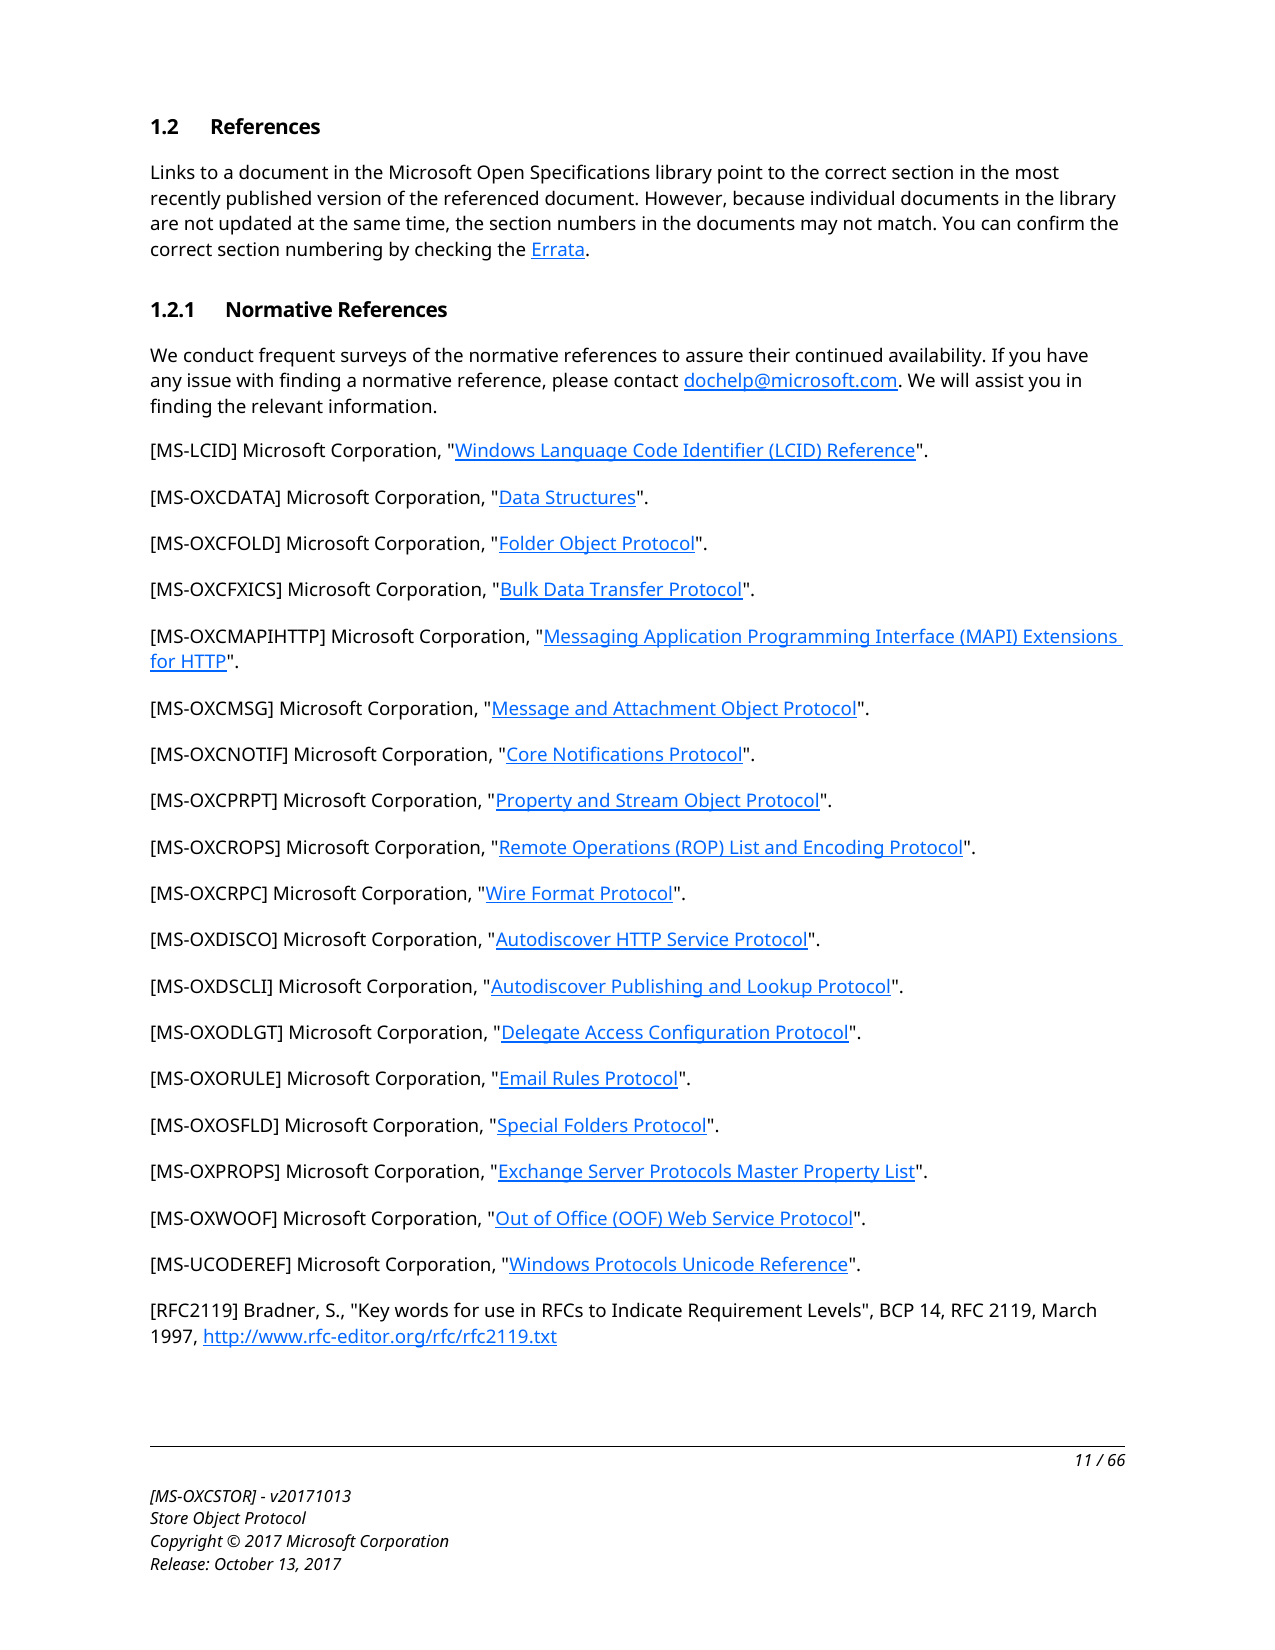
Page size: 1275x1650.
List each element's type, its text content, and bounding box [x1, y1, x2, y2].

text [MS-OXORULE] Microsoft Corporation, "Email Rules Protocol". [150, 1066, 1125, 1091]
text [MS-UCODEREF] Microsoft Corporation, "Windows Protocols Unicode Reference". [150, 1251, 1125, 1277]
subtitle References [150, 112, 1125, 141]
text [RFC2119] Bradner, S., "Key words for use in RFCs to Indicate Requirement Levels", BCP 14, RFC 2119, March 1997, http://www.rfc-editor.org/rfc/rfc2119.txt [150, 1297, 1125, 1348]
text [MS-OXCROPS] Microsoft Corporation, "Remote Operations (ROP) List and Encoding Protocol". [150, 834, 1125, 859]
text [MS-OXCDATA] Microsoft Corporation, "Data Structures". [150, 484, 1125, 509]
text Links to a document in the Microsoft Open Specifications library point to the correct section in the most recently published version of the referenced document. However, because individual documents in the library are not updated at the same time, the section numbers in the documents may not match. You can confirm the correct section numbering by checking the Errata. [150, 160, 1125, 262]
subtitle Normative References [150, 295, 1125, 323]
text [MS-OXCMAPIHTTP] Microsoft Corporation, "Messaging Application Programming Interface (MAPI) Extensions for HTTP". [150, 623, 1125, 674]
text [MS-OXPROPS] Microsoft Corporation, "Exchange Server Protocols Master Property List". [150, 1158, 1125, 1184]
text [MS-LCID] Microsoft Corporation, "Windows Language Code Identifier (LCID) Reference". [150, 438, 1125, 463]
text [MS-OXCPRPT] Microsoft Corporation, "Property and Stream Object Protocol". [150, 788, 1125, 813]
text [MS-OXOSFLD] Microsoft Corporation, "Special Folders Protocol". [150, 1112, 1125, 1138]
text We conduct frequent surveys of the normative references to assure their continued availability. If you have any issue with finding a normative reference, please contact dochelp@microsoft.com. We will assist you in finding the relevant information. [150, 342, 1125, 419]
text [MS-OXWOOF] Microsoft Corporation, "Out of Office (OOF) Web Service Protocol". [150, 1205, 1125, 1230]
text [MS-OXCNOTIF] Microsoft Corporation, "Core Notifications Protocol". [150, 741, 1125, 767]
text [MS-OXCFXICS] Microsoft Corporation, "Bulk Data Transfer Protocol". [150, 577, 1125, 602]
text [MS-OXDISCO] Microsoft Corporation, "Autodiscover HTTP Service Protocol". [150, 927, 1125, 952]
text [MS-OXDSCLI] Microsoft Corporation, "Autodiscover Publishing and Lookup Protocol". [150, 973, 1125, 998]
text [MS-OXCFOLD] Microsoft Corporation, "Folder Object Protocol". [150, 530, 1125, 556]
text [MS-OXCRPC] Microsoft Corporation, "Wire Format Protocol". [150, 880, 1125, 906]
text [MS-OXODLGT] Microsoft Corporation, "Delegate Access Configuration Protocol". [150, 1019, 1125, 1045]
text [MS-OXCMSG] Microsoft Corporation, "Message and Attachment Object Protocol". [150, 695, 1125, 720]
